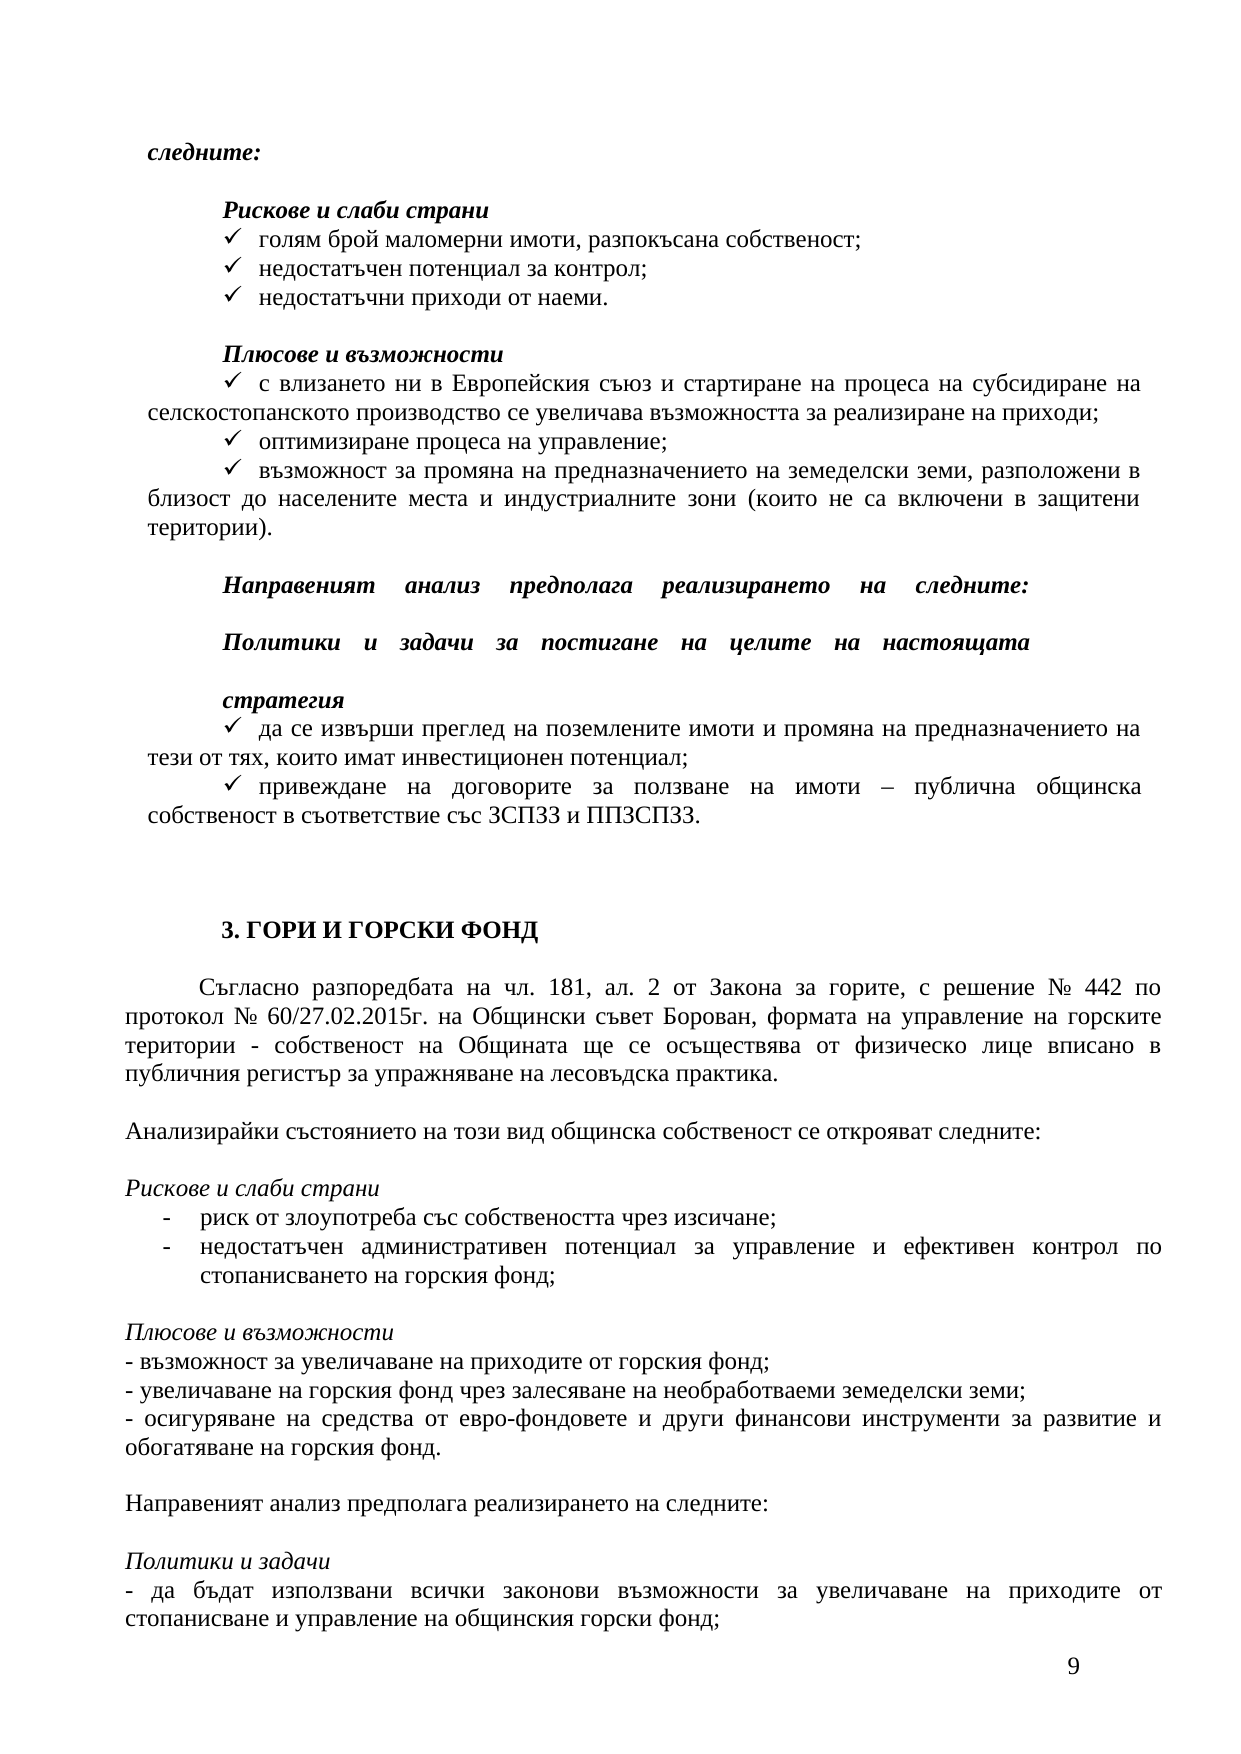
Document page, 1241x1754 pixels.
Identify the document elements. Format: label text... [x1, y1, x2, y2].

list да се извърши преглед на поземлените имоти и промяна на предназначението на тези от тях, които имат инвестиционен потенциал; [147, 713, 1141, 771]
text Политики и задачи [125, 1546, 1163, 1575]
text Анализирайки състоянието на този вид общинска собственост се открояват следните: [125, 1116, 1163, 1145]
text - осигуряване на средства от евро-фондовете и други финансови инструменти за развитие и обогатяване на горския фонд. [125, 1403, 1163, 1461]
list недостатъчен потенциал за контрол; [222, 253, 1163, 282]
text - да бъдат използвани всички законови възможности за увеличаване на приходите от стопанисване и управление на общинския горски фонд; [125, 1575, 1163, 1632]
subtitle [147, 137, 1141, 166]
text Рискове и слаби страни [222, 196, 1163, 225]
text Рискове и слаби страни [125, 1173, 1163, 1202]
text Съгласно разпоредбата на чл. 181, ал. 2 от Закона за горите, с решение № 442 по протокол № 60/27.02.2015г. на Общински съвет Борован, формата на управление на горските територии - собственост на Общината ще се осъществява от физическо лице вписано в публичния регистър за упражняване на лесовъдска практика. [125, 972, 1163, 1087]
list ГОРИ И ГОРСКИ ФОНД [221, 915, 1163, 943]
subtitle Плюсове и възможности [222, 340, 1163, 368]
list с влизането ни в Европейския съюз и стартиране на процеса на субсидиране на селскостопанското производство се увеличава възможността за реализиране на приходи; [147, 368, 1142, 426]
text Направеният анализ предполага реализирането на следните: [125, 1488, 1163, 1517]
text - увеличаване на горския фонд чрез залесяване на необработваеми земеделски земи; [125, 1375, 1163, 1403]
list недостатъчни приходи от наеми. [222, 282, 1163, 311]
subtitle Направеният анализ предполага реализирането на следните: Политики и задачи за постигане на целите на настоящата стратегия [222, 542, 1030, 713]
list оптимизиране процеса на управление; [222, 426, 1163, 455]
list недостатъчен административен потенциал за управление и ефективен контрол по стопанисването на горския фонд; [162, 1231, 1163, 1288]
list възможност за промяна на предназначението на земеделски земи, разположени в близост до населените места и индустриалните зони (които не са включени в защитени територии). [147, 455, 1142, 541]
list риск от злоупотреба със собствеността чрез изсичане; [162, 1202, 1163, 1231]
list голям брой маломерни имоти, разпокъсана собственост; [222, 225, 1163, 253]
text - възможност за увеличаване на приходите от горския фонд; [125, 1346, 1163, 1375]
text Плюсове и възможности [125, 1317, 1163, 1346]
list привеждане на договорите за ползване на имоти – публична общинска собственост в съответствие със ЗСПЗЗ и ППЗСПЗЗ. [147, 771, 1142, 828]
